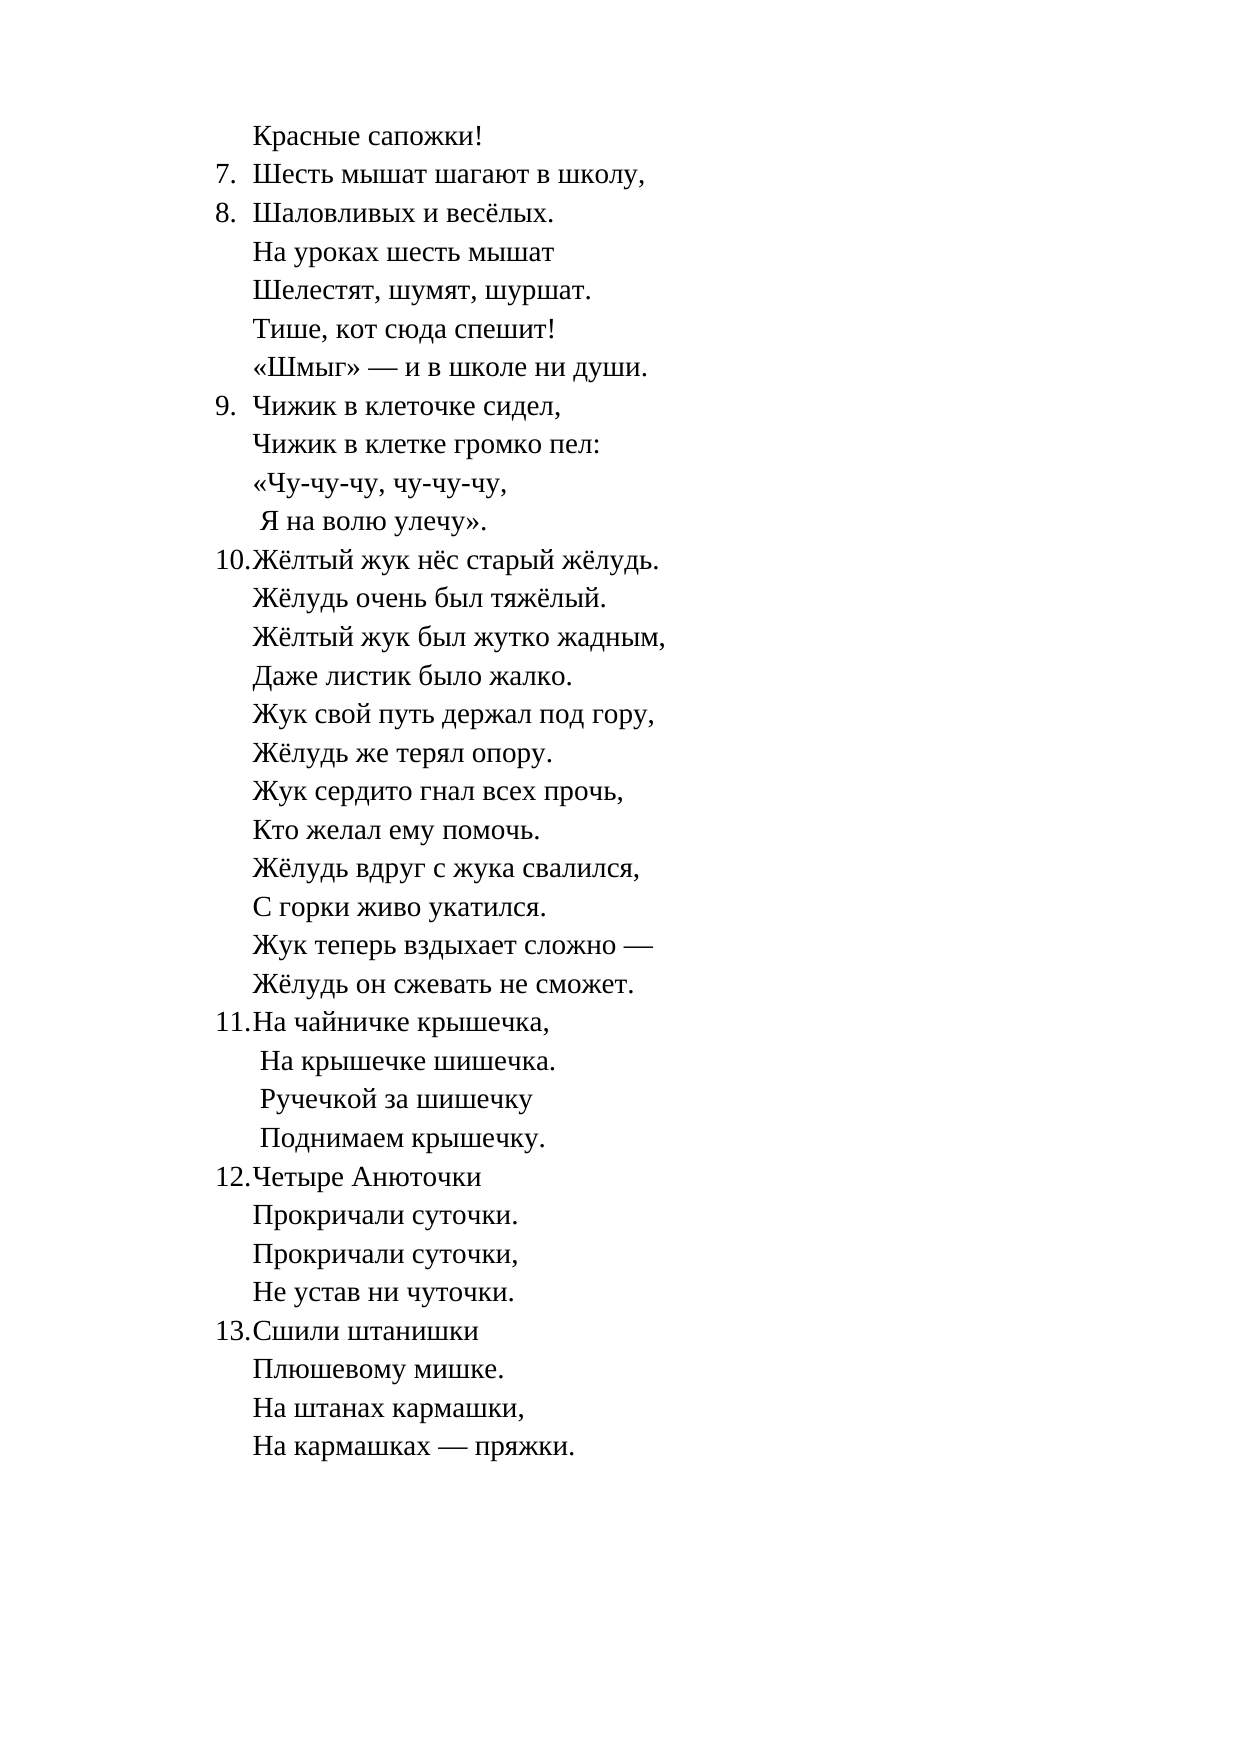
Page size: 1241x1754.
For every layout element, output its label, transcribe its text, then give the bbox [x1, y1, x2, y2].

list «Чу-чу-чу, чу-чу-чу, [252, 465, 1152, 498]
list Жёлтый жук нёс старый жёлудь. [215, 542, 1152, 576]
list Жук свой путь держал под гору, [252, 696, 1152, 730]
list Сшили штанишки [215, 1313, 1152, 1346]
list Шаловливых и весёлых. [215, 195, 1152, 229]
list С горки живо укатился. [252, 889, 1152, 922]
list Я на волю улечу». [252, 503, 1152, 537]
list На штанах кармашки, [252, 1390, 1152, 1423]
list Красные сапожки! [252, 118, 1152, 152]
list На чайничке крышечка, [215, 1004, 1152, 1038]
list Жёлудь вдруг с жука свалился, [252, 850, 1152, 884]
list Чижик в клеточке сидел, [215, 388, 1152, 421]
list На крышечке шишечка. [252, 1043, 1152, 1077]
list Тише, кот сюда спешит! [252, 311, 1152, 344]
list Шесть мышат шагают в школу, [215, 157, 1152, 190]
list Не устав ни чуточки. [252, 1274, 1152, 1308]
list Жук сердито гнал всех прочь, [252, 773, 1152, 807]
list Кто желал ему помочь. [252, 812, 1152, 845]
list Жёлудь же терял опору. [252, 735, 1152, 768]
list Жук теперь вздыхает сложно — [252, 927, 1152, 961]
list Жёлудь он сжевать не сможет. [252, 966, 1152, 999]
list Жёлудь очень был тяжёлый. [252, 581, 1152, 614]
list «Шмыг» — и в школе ни души. [252, 349, 1152, 383]
list Шелестят, шумят, шуршат. [252, 272, 1152, 306]
list Поднимаем крышечку. [252, 1120, 1152, 1154]
list Жёлтый жук был жутко жадным, [252, 619, 1152, 653]
list Прокричали суточки. [252, 1197, 1152, 1231]
list Четыре Анюточки [215, 1159, 1152, 1192]
list На кармашках — пряжки. [252, 1428, 1152, 1462]
list Плюшевому мишке. [252, 1351, 1152, 1385]
list Чижик в клетке громко пел: [252, 426, 1152, 460]
list Прокричали суточки, [252, 1236, 1152, 1269]
list Ручечкой за шишечку [252, 1082, 1152, 1115]
list Даже листик было жалко. [252, 658, 1152, 691]
list На уроках шесть мышат [252, 234, 1152, 267]
